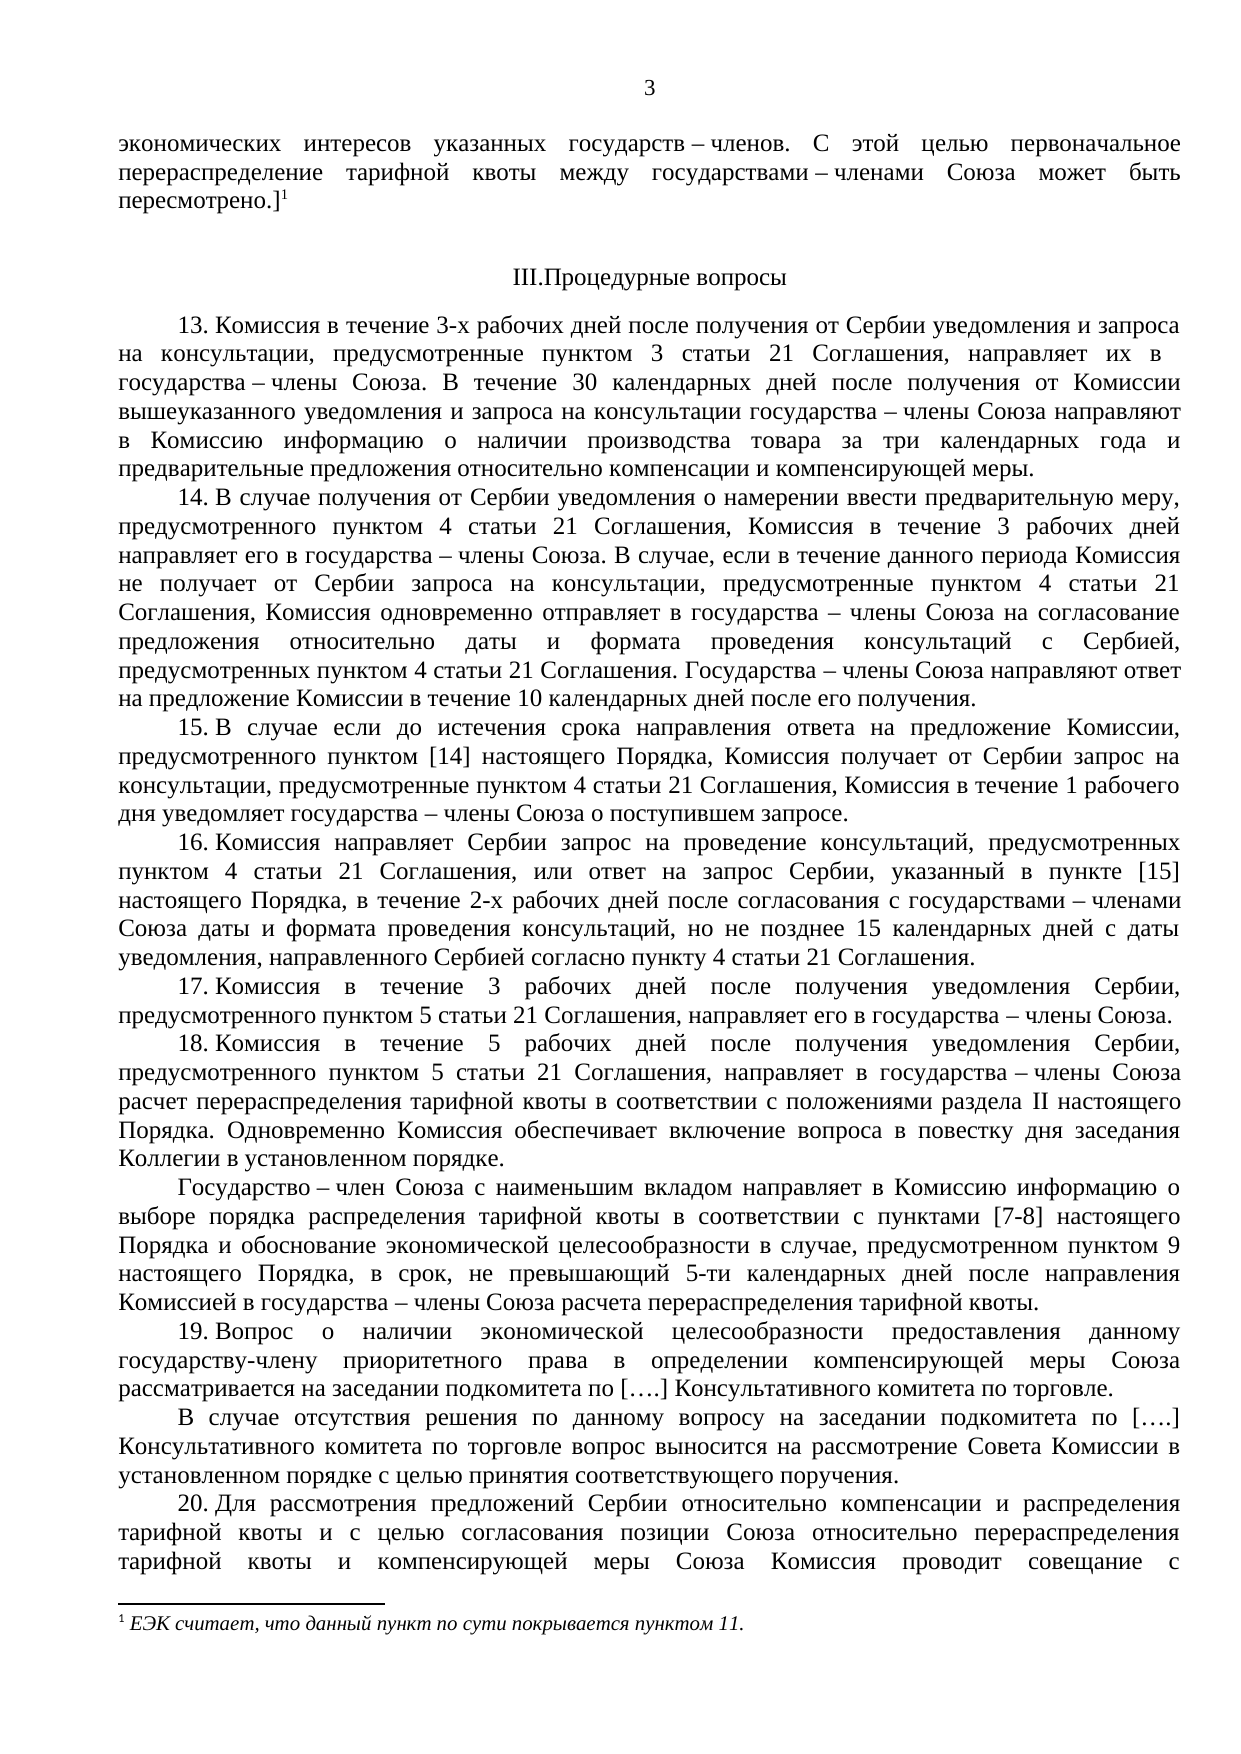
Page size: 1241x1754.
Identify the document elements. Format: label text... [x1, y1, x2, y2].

list 17. Комиссия в течение 3 рабочих дней после получения уведомления Сербии, предусмотренного пунктом 5 статьи 21 Соглашения, направляет его в государства – члены Союза. [118, 971, 1181, 1028]
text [118, 128, 1181, 214]
text В случае отсутствия решения по данному вопросу на заседании подкомитета по [….] Консультативного комитета по торговле вопрос выносится на рассмотрение Совета Комиссии в установленном порядке с целью принятия соответствующего поручения. [118, 1402, 1181, 1488]
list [118, 1488, 1181, 1575]
list 19. Вопрос о наличии экономической целесообразности предоставления данному государству-члену приоритетного права в определении компенсирующей меры Союза рассматривается на заседании подкомитета по [….] Консультативного комитета по торговле. [118, 1316, 1181, 1402]
list 16. Комиссия направляет Сербии запрос на проведение консультаций, предусмотренных пунктом 4 статьи 21 Соглашения, или ответ на запрос Сербии, указанный в пункте [15] настоящего Порядка, в течение 2-х рабочих дней после согласования с государствами – членами Союза даты и формата проведения консультаций, но не позднее 15 календарных дней с даты уведомления, направленного Сербией согласно пункту 4 статьи 21 Соглашения. [118, 827, 1181, 971]
list Государство – член Союза с наименьшим вкладом направляет в Комиссию информацию о выборе порядка распределения тарифной квоты в соответствии с пунктами [7-8] настоящего Порядка и обоснование экономической целесообразности в случае, предусмотренном пунктом 9 настоящего Порядка, в срок, не превышающий 5-ти календарных дней после направления Комиссией в государства – члены Союза расчета перераспределения тарифной квоты. [118, 1172, 1181, 1316]
list 15. В случае если до истечения срока направления ответа на предложение Комиссии, предусмотренного пунктом [14] настоящего Порядка, Комиссия получает от Сербии запрос на консультации, предусмотренные пунктом 4 статьи 21 Соглашения, Комиссия в течение 1 рабочего дня уведомляет государства – члены Союза о поступившем запросе. [118, 712, 1181, 827]
list 13. Комиссия в течение 3-х рабочих дней после получения от Сербии уведомления и запроса на консультации, предусмотренные пунктом 3 статьи 21 Соглашения, направляет их в государства – члены Союза. В течение 30 календарных дней после получения от Комиссии вышеуказанного уведомления и запроса на консультации государства – члены Союза направляют в Комиссию информацию о наличии производства товара за три календарных года и предварительные предложения относительно компенсации и компенсирующей меры. [118, 310, 1181, 482]
list 14. В случае получения от Сербии уведомления о намерении ввести предварительную меру, предусмотренного пунктом 4 статьи 21 Соглашения, Комиссия в течение 3 рабочих дней направляет его в государства – члены Союза. В случае, если в течение данного периода Комиссия не получает от Сербии запроса на консультации, предусмотренные пунктом 4 статьи 21 Соглашения, Комиссия одновременно отправляет в государства – члены Союза на согласование предложения относительно даты и формата проведения консультаций с Сербией, предусмотренных пунктом 4 статьи 21 Соглашения. Государства – члены Союза направляют ответ на предложение Комиссии в течение 10 календарных дней после его получения. [118, 482, 1181, 712]
text III.Процедурные вопросы [118, 262, 1181, 291]
list 18. Комиссия в течение 5 рабочих дней после получения уведомления Сербии, предусмотренного пунктом 5 статьи 21 Соглашения, направляет в государства – члены Союза расчет перераспределения тарифной квоты в соответствии с положениями раздела II настоящего Порядка. Одновременно Комиссия обеспечивает включение вопроса в повестку дня заседания Коллегии в установленном порядке. [118, 1028, 1181, 1172]
